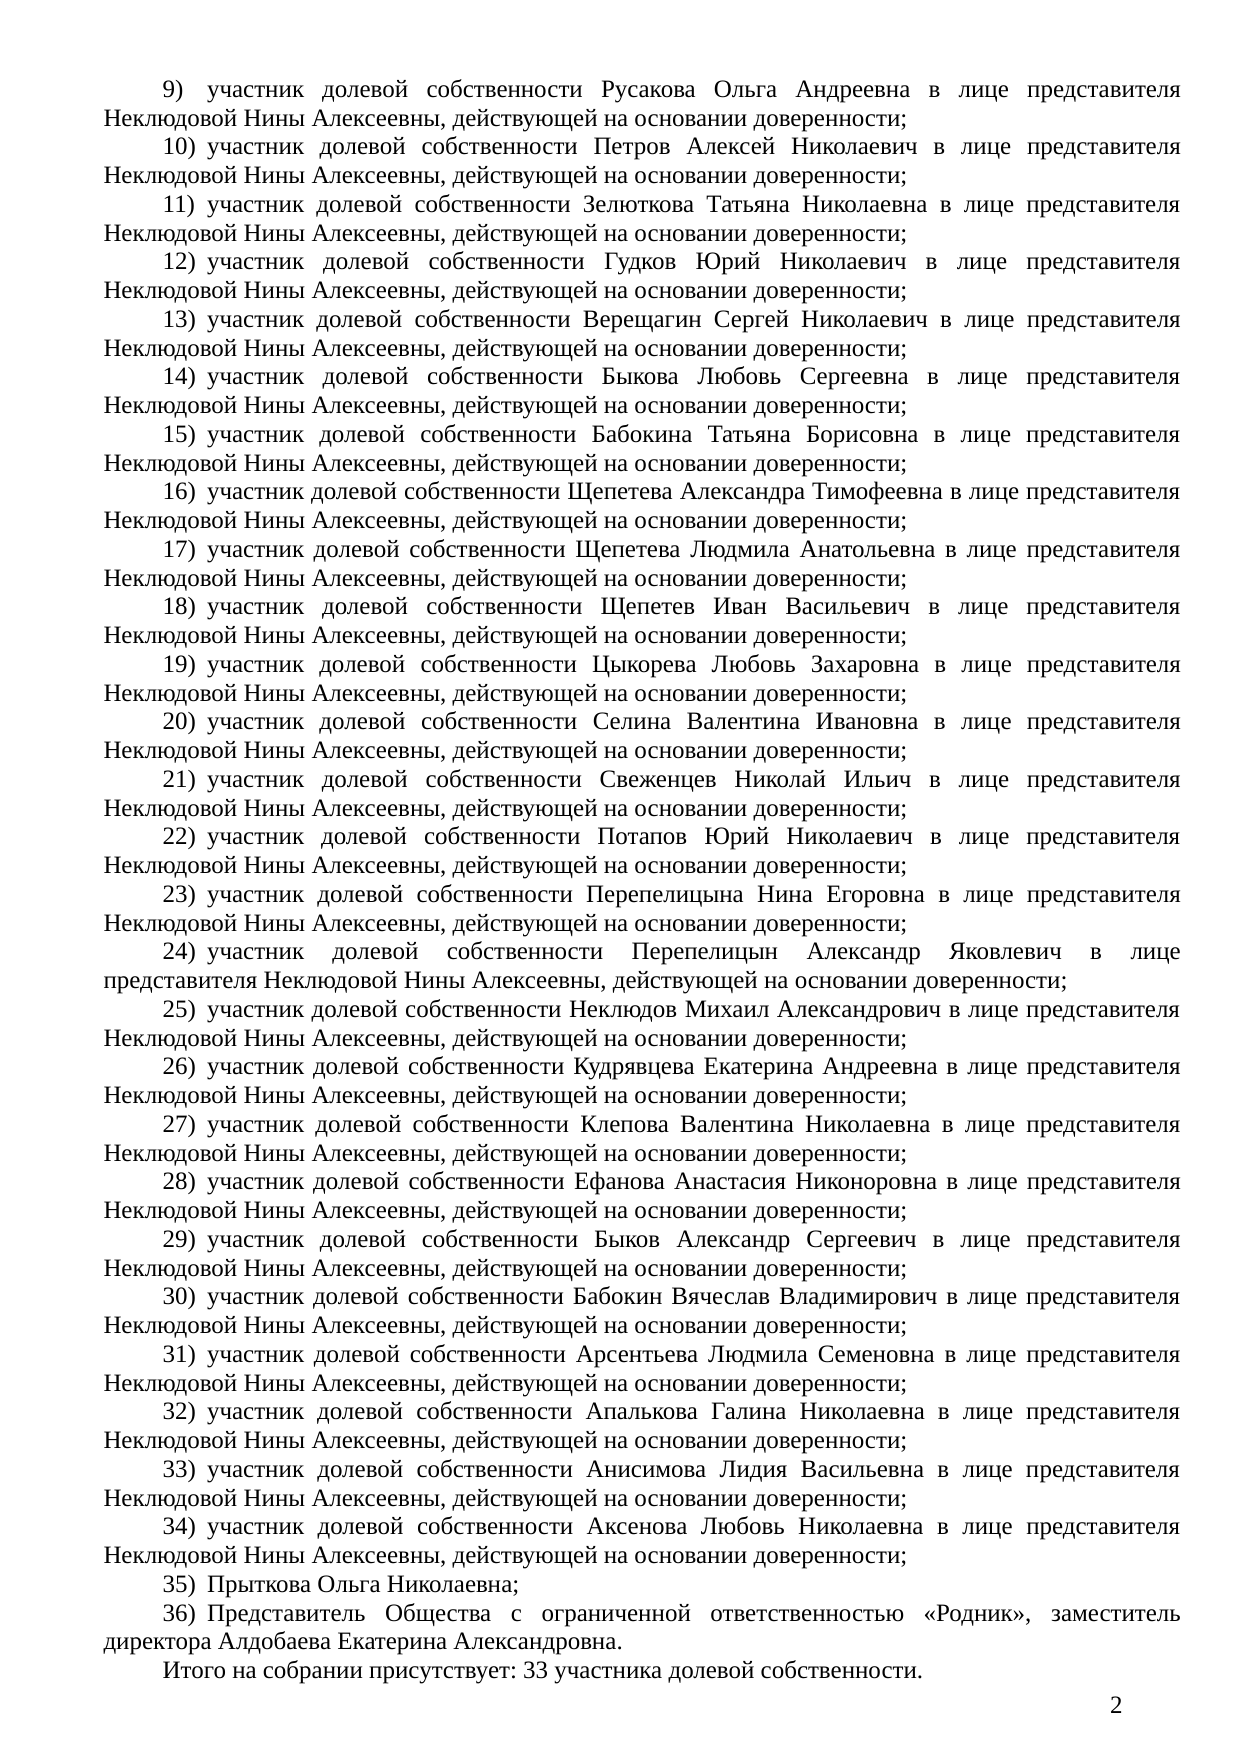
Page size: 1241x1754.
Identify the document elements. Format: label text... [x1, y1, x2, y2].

list участник долевой собственности Перепелицын Александр Яковлевич в лице представителя Неклюдовой Нины Алексеевны, действующей на основании доверенности; [103, 936, 1181, 994]
list участник долевой собственности Зелюткова Татьяна Николаевна в лице представителя Неклюдовой Нины Алексеевны, действующей на основании доверенности; [103, 189, 1181, 246]
list участник долевой собственности Перепелицына Нина Егоровна в лице представителя Неклюдовой Нины Алексеевны, действующей на основании доверенности; [103, 879, 1181, 936]
list участник долевой собственности Быков Александр Сергеевич в лице представителя Неклюдовой Нины Алексеевны, действующей на основании доверенности; [103, 1224, 1181, 1281]
list участник долевой собственности Щепетев Иван Васильевич в лице представителя Неклюдовой Нины Алексеевны, действующей на основании доверенности; [103, 591, 1181, 649]
list участник долевой собственности Гудков Юрий Николаевич в лице представителя Неклюдовой Нины Алексеевны, действующей на основании доверенности; [103, 246, 1181, 304]
list участник долевой собственности Русакова Ольга Андреевна в лице представителя Неклюдовой Нины Алексеевны, действующей на основании доверенности; [103, 74, 1181, 131]
list участник долевой собственности Клепова Валентина Николаевна в лице представителя Неклюдовой Нины Алексеевны, действующей на основании доверенности; [103, 1109, 1181, 1166]
list участник долевой собственности Арсентьева Людмила Семеновна в лице представителя Неклюдовой Нины Алексеевны, действующей на основании доверенности; [103, 1339, 1181, 1396]
list участник долевой собственности Бабокин Вячеслав Владимирович в лице представителя Неклюдовой Нины Алексеевны, действующей на основании доверенности; [103, 1281, 1181, 1339]
list участник долевой собственности Бабокина Татьяна Борисовна в лице представителя Неклюдовой Нины Алексеевны, действующей на основании доверенности; [103, 419, 1181, 476]
list участник долевой собственности Петров Алексей Николаевич в лице представителя Неклюдовой Нины Алексеевны, действующей на основании доверенности; [103, 131, 1181, 189]
list участник долевой собственности Потапов Юрий Николаевич в лице представителя Неклюдовой Нины Алексеевны, действующей на основании доверенности; [103, 821, 1181, 879]
list участник долевой собственности Анисимова Лидия Васильевна в лице представителя Неклюдовой Нины Алексеевны, действующей на основании доверенности; [103, 1454, 1181, 1511]
list участник долевой собственности Селина Валентина Ивановна в лице представителя Неклюдовой Нины Алексеевны, действующей на основании доверенности; [103, 706, 1181, 764]
list Представитель Общества с ограниченной ответственностью «Родник», заместитель директора Алдобаева Екатерина Александровна. [103, 1598, 1181, 1655]
list участник долевой собственности Ефанова Анастасия Никоноровна в лице представителя Неклюдовой Нины Алексеевны, действующей на основании доверенности; [103, 1166, 1181, 1224]
list участник долевой собственности Аксенова Любовь Николаевна в лице представителя Неклюдовой Нины Алексеевны, действующей на основании доверенности; [103, 1511, 1181, 1569]
list участник долевой собственности Быкова Любовь Сергеевна в лице представителя Неклюдовой Нины Алексеевны, действующей на основании доверенности; [103, 361, 1181, 419]
list участник долевой собственности Щепетева Александра Тимофеевна в лице представителя Неклюдовой Нины Алексеевны, действующей на основании доверенности; [103, 476, 1181, 534]
list участник долевой собственности Кудрявцева Екатерина Андреевна в лице представителя Неклюдовой Нины Алексеевны, действующей на основании доверенности; [103, 1051, 1181, 1109]
list Итого на собрании присутствует: 33 участника долевой собственности. [103, 1655, 1181, 1684]
list участник долевой собственности Цыкорева Любовь Захаровна в лице представителя Неклюдовой Нины Алексеевны, действующей на основании доверенности; [103, 649, 1181, 706]
list Прыткова Ольга Николаевна; [103, 1569, 1181, 1598]
list участник долевой собственности Свеженцев Николай Ильич в лице представителя Неклюдовой Нины Алексеевны, действующей на основании доверенности; [103, 764, 1181, 821]
list участник долевой собственности Верещагин Сергей Николаевич в лице представителя Неклюдовой Нины Алексеевны, действующей на основании доверенности; [103, 304, 1181, 361]
list участник долевой собственности Апалькова Галина Николаевна в лице представителя Неклюдовой Нины Алексеевны, действующей на основании доверенности; [103, 1396, 1181, 1454]
list участник долевой собственности Щепетева Людмила Анатольевна в лице представителя Неклюдовой Нины Алексеевны, действующей на основании доверенности; [103, 534, 1181, 591]
list участник долевой собственности Неклюдов Михаил Александрович в лице представителя Неклюдовой Нины Алексеевны, действующей на основании доверенности; [103, 994, 1181, 1051]
